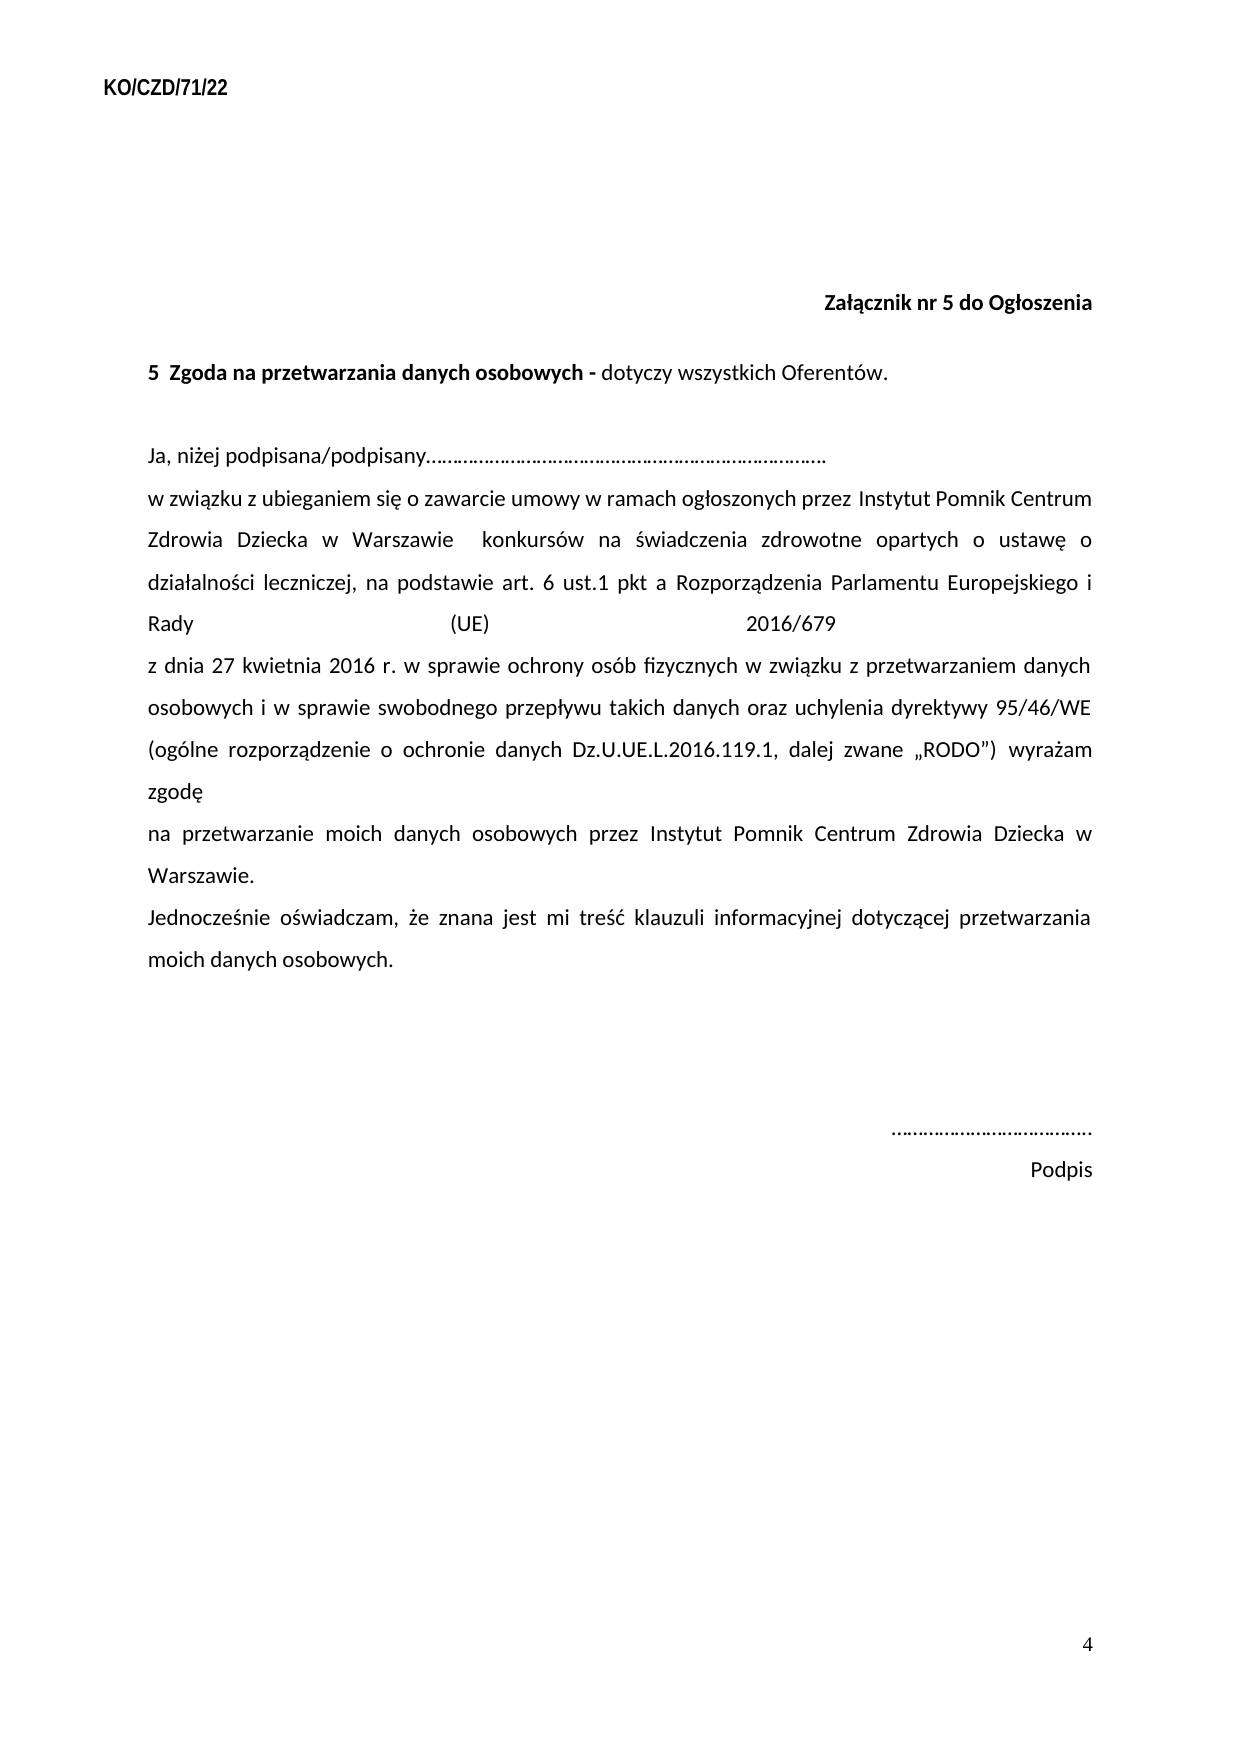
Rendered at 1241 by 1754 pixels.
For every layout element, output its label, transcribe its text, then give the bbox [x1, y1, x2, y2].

text Ja, niżej podpisana/podpisany…………………………………………………………………. [148, 442, 1093, 470]
text w związku z ubieganiem się o zawarcie umowy w ramach ogłoszonych przez Instytut Pomnik Centrum Zdrowia Dziecka w Warszawie konkursów na świadczenia zdrowotne opartych o ustawę o działalności leczniczej, na podstawie art. 6 ust.1 pkt a Rozporządzenia Parlamentu Europejskiego i Rady (UE) 2016/679 z dnia 27 kwietnia 2016 r. w sprawie ochrony osób fizycznych w związku z przetwarzaniem danych osobowych i w sprawie swobodnego przepływu takich danych oraz uchylenia dyrektywy 95/46/WE (ogólne rozporządzenie o ochronie danych Dz.U.UE.L.2016.119.1, dalej zwane „RODO”) wyrażam zgodę na przetwarzanie moich danych osobowych przez Instytut Pomnik Centrum Zdrowia Dziecka w Warszawie. [148, 484, 1093, 889]
text ……………………………….. Podpis [103, 1113, 1093, 1183]
text Jednocześnie oświadczam, że znana jest mi treść klauzuli informacyjnej dotyczącej przetwarzania moich danych osobowych. [148, 903, 1093, 973]
text Załącznik nr 5 do Ogłoszenia [148, 288, 1093, 316]
text 5 Zgoda na przetwarzania danych osobowych - dotyczy wszystkich Oferentów. [103, 358, 1093, 386]
